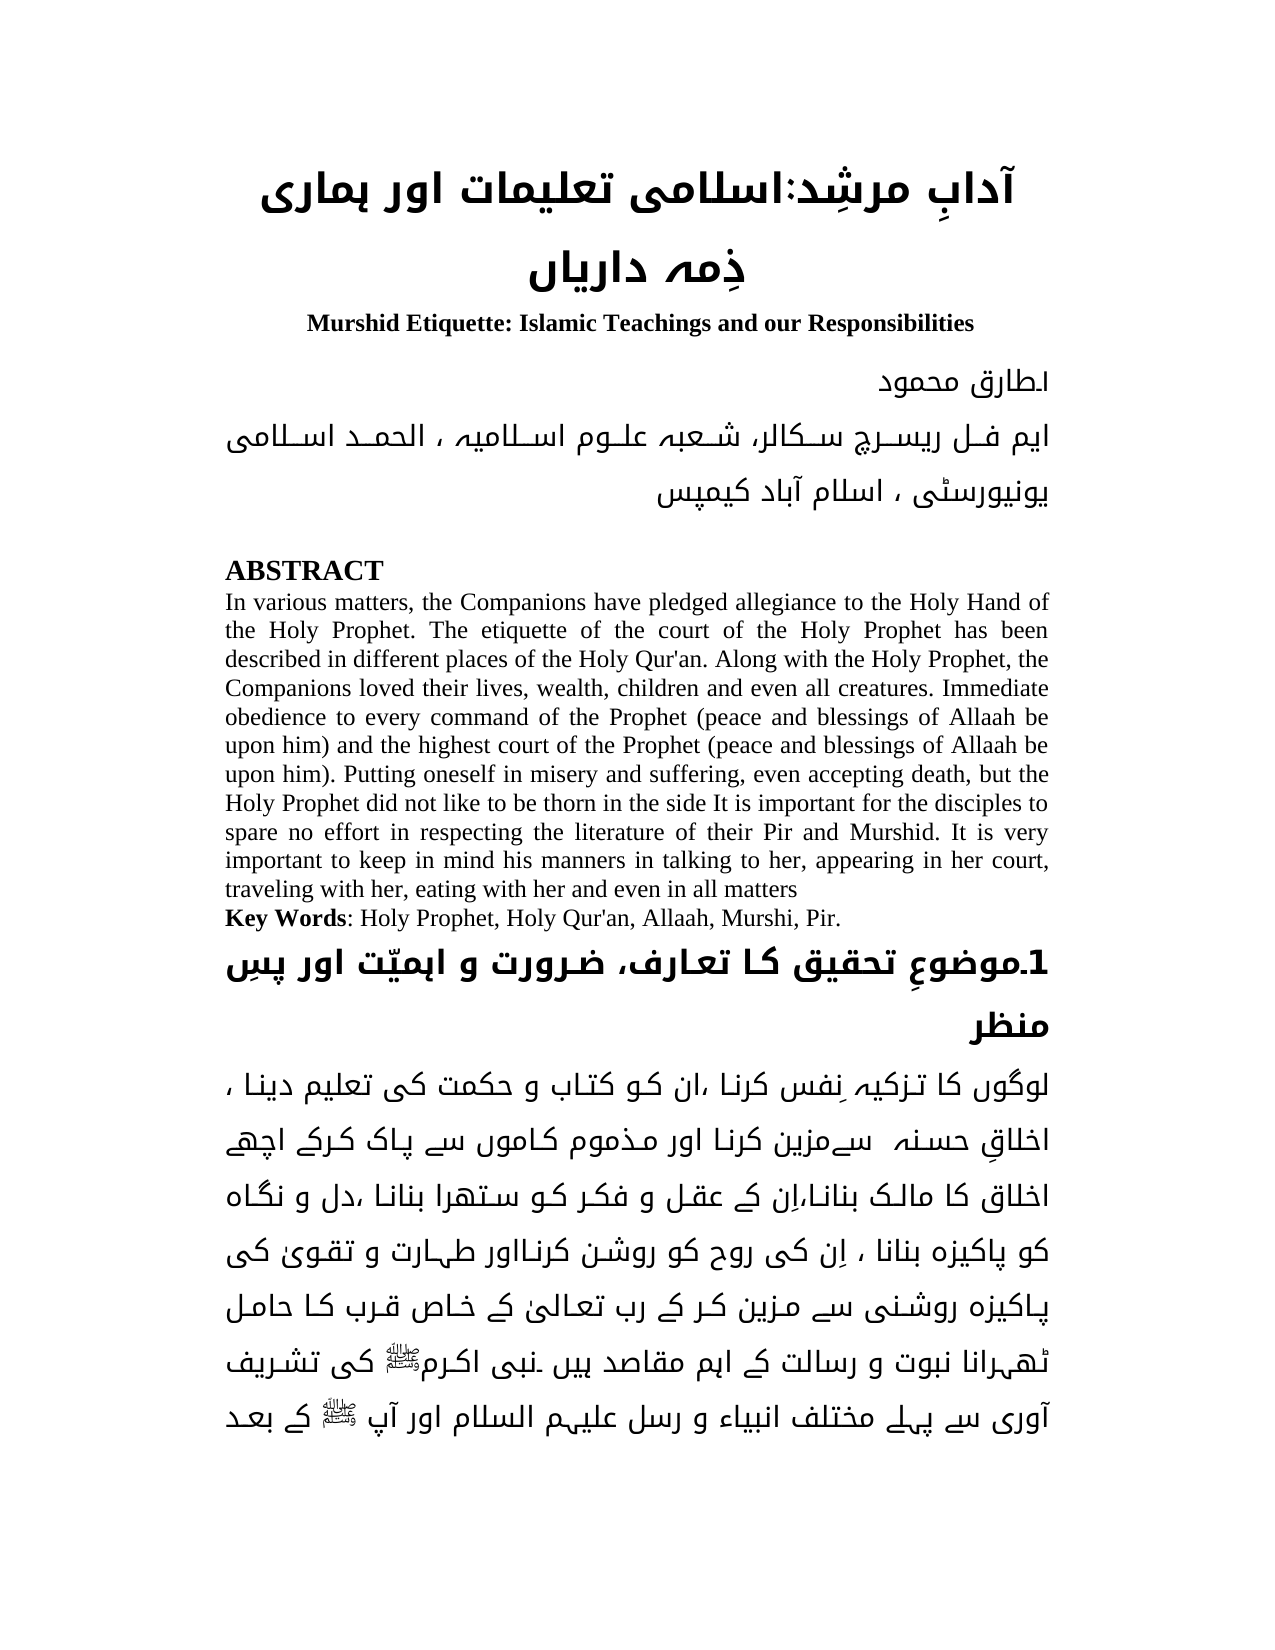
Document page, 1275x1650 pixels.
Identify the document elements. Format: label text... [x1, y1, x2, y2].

text ABSTRACT In various matters, the Companions have pledged allegiance to the Holy Hand of the Holy Prophet. The etiquette of the court of the Holy Prophet has been described in different places of the Holy Qur'an. Along with the Holy Prophet, the Companions loved their lives, wealth, children and even all creatures. Immediate obedience to every command of the Prophet (peace and blessings of Allaah be upon him) and the highest court of the Prophet (peace and blessings of Allaah be upon him). Putting oneself in misery and suffering, even accepting death, but the Holy Prophet did not like to be thorn in the side It is important for the disciples to spare no effort in respecting the literature of their Pir and Murshid. It is very important to keep in mind his manners in talking to her, appearing in her court, traveling with her, eating with her and even in all matters [225, 553, 1050, 903]
text 1۔موضوعِ تحقیق کا تعارف، ضرورت و اہمیّت اور پسِ منظر [225, 932, 1050, 1058]
text Murshid Etiquette: Islamic Teachings and our Responsibilities [225, 308, 975, 337]
text ایم فل ریسرچ سکالر، شعبہ علوم اسلامیہ ، الحمد اسلامی یونیورسٹی ، اسلام آباد کیمپس [225, 409, 1050, 519]
text آدابِ مرشِد:اسلامی تعلیمات اور ہماری ذِمہ داریاں [225, 150, 1050, 308]
text ۱۔طارق محمود [225, 353, 1050, 409]
text Key Words: Holy Prophet, Holy Qur'an, Allaah, Murshi, Pir. [225, 903, 1050, 932]
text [225, 1058, 1050, 1445]
